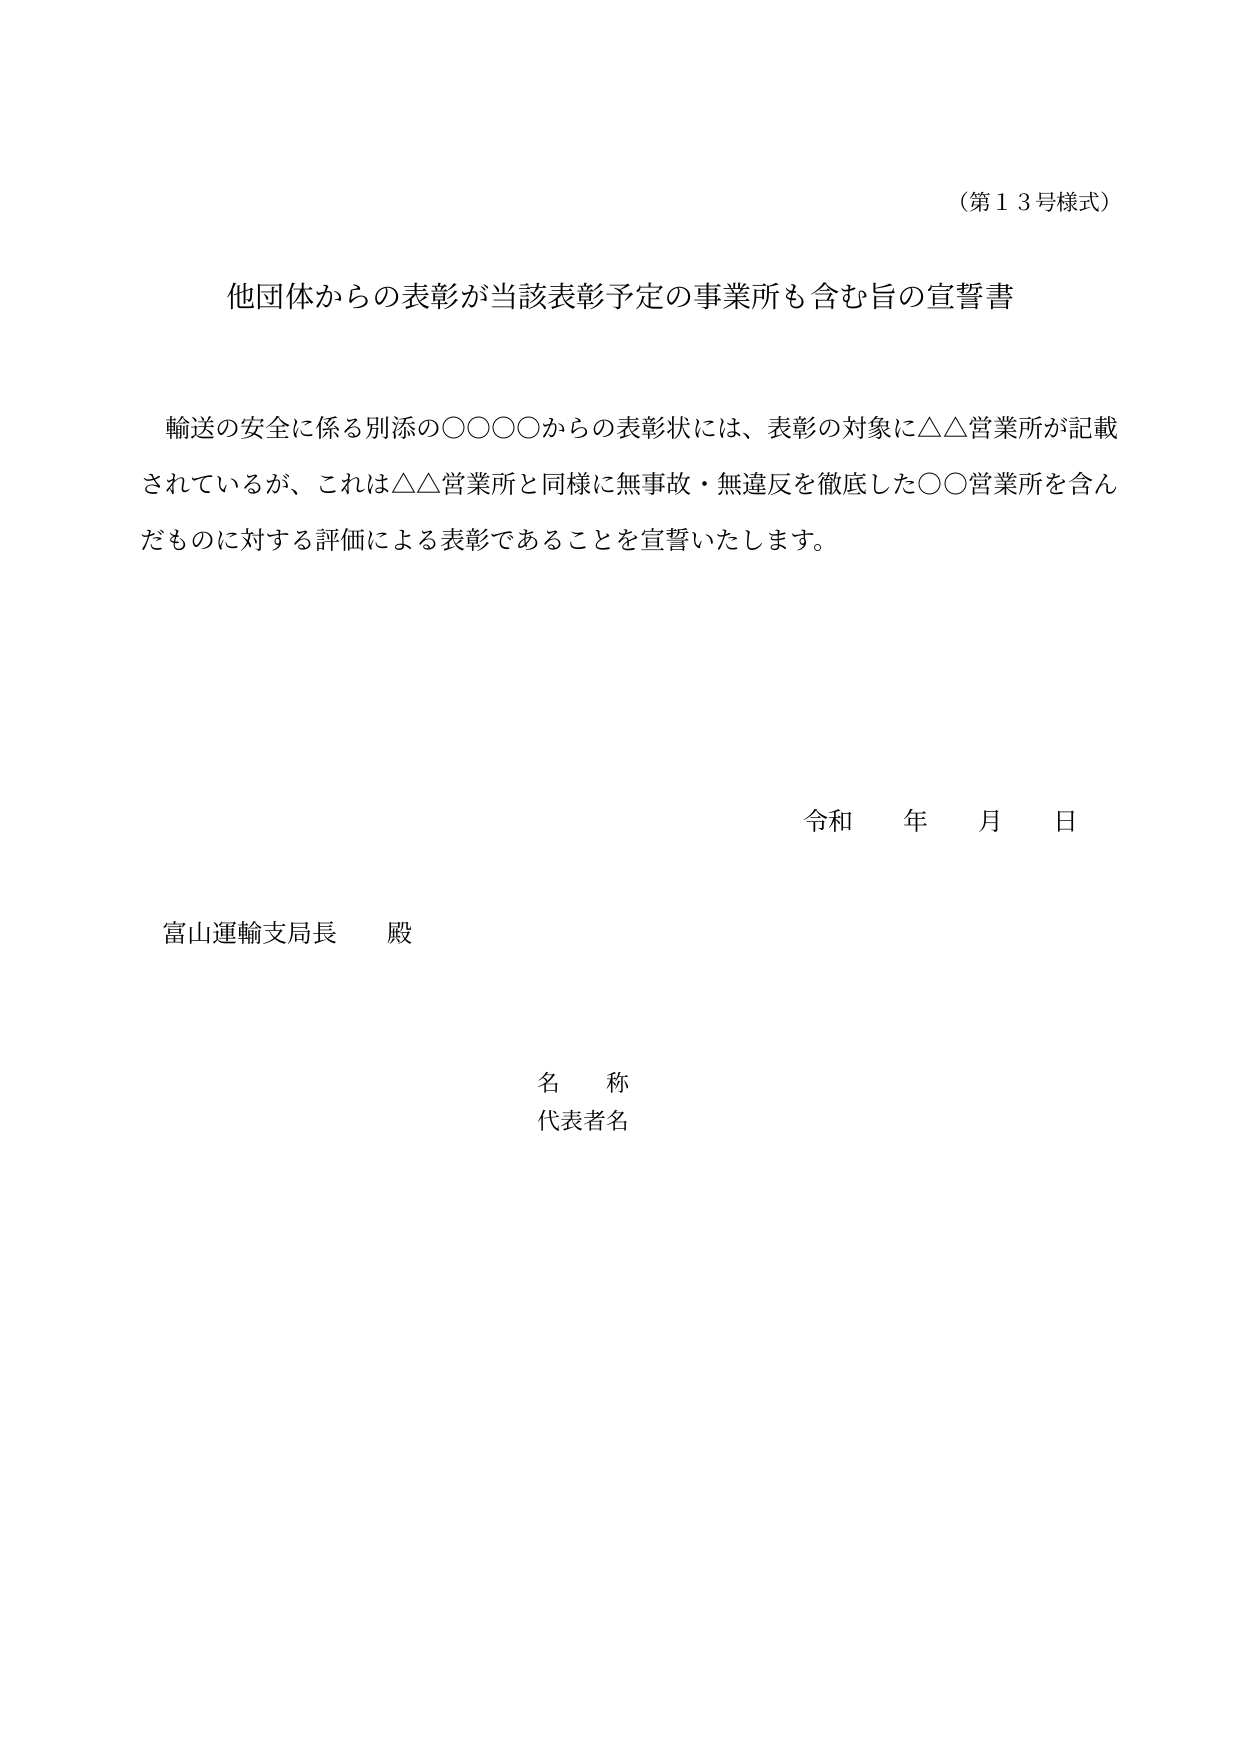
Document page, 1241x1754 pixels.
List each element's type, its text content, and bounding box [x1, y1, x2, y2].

text （第１３号様式） [118, 183, 1122, 220]
text 代表者名 [118, 1101, 1122, 1138]
text 他団体からの表彰が当該表彰予定の事業所も含む旨の宣誓書 [118, 258, 1122, 333]
text 令和 年 月 日 [118, 801, 1078, 838]
text 富山運輸支局長 殿 [162, 913, 1122, 951]
text 名 称 [118, 1063, 1122, 1101]
text 輸送の安全に係る別添の○○○○からの表彰状には、表彰の対象に△△営業所が記載されているが、これは△△営業所と同様に無事故・無違反を徹底した○○営業所を含んだものに対する評価による表彰であることを宣誓いたします。 [140, 408, 1122, 558]
